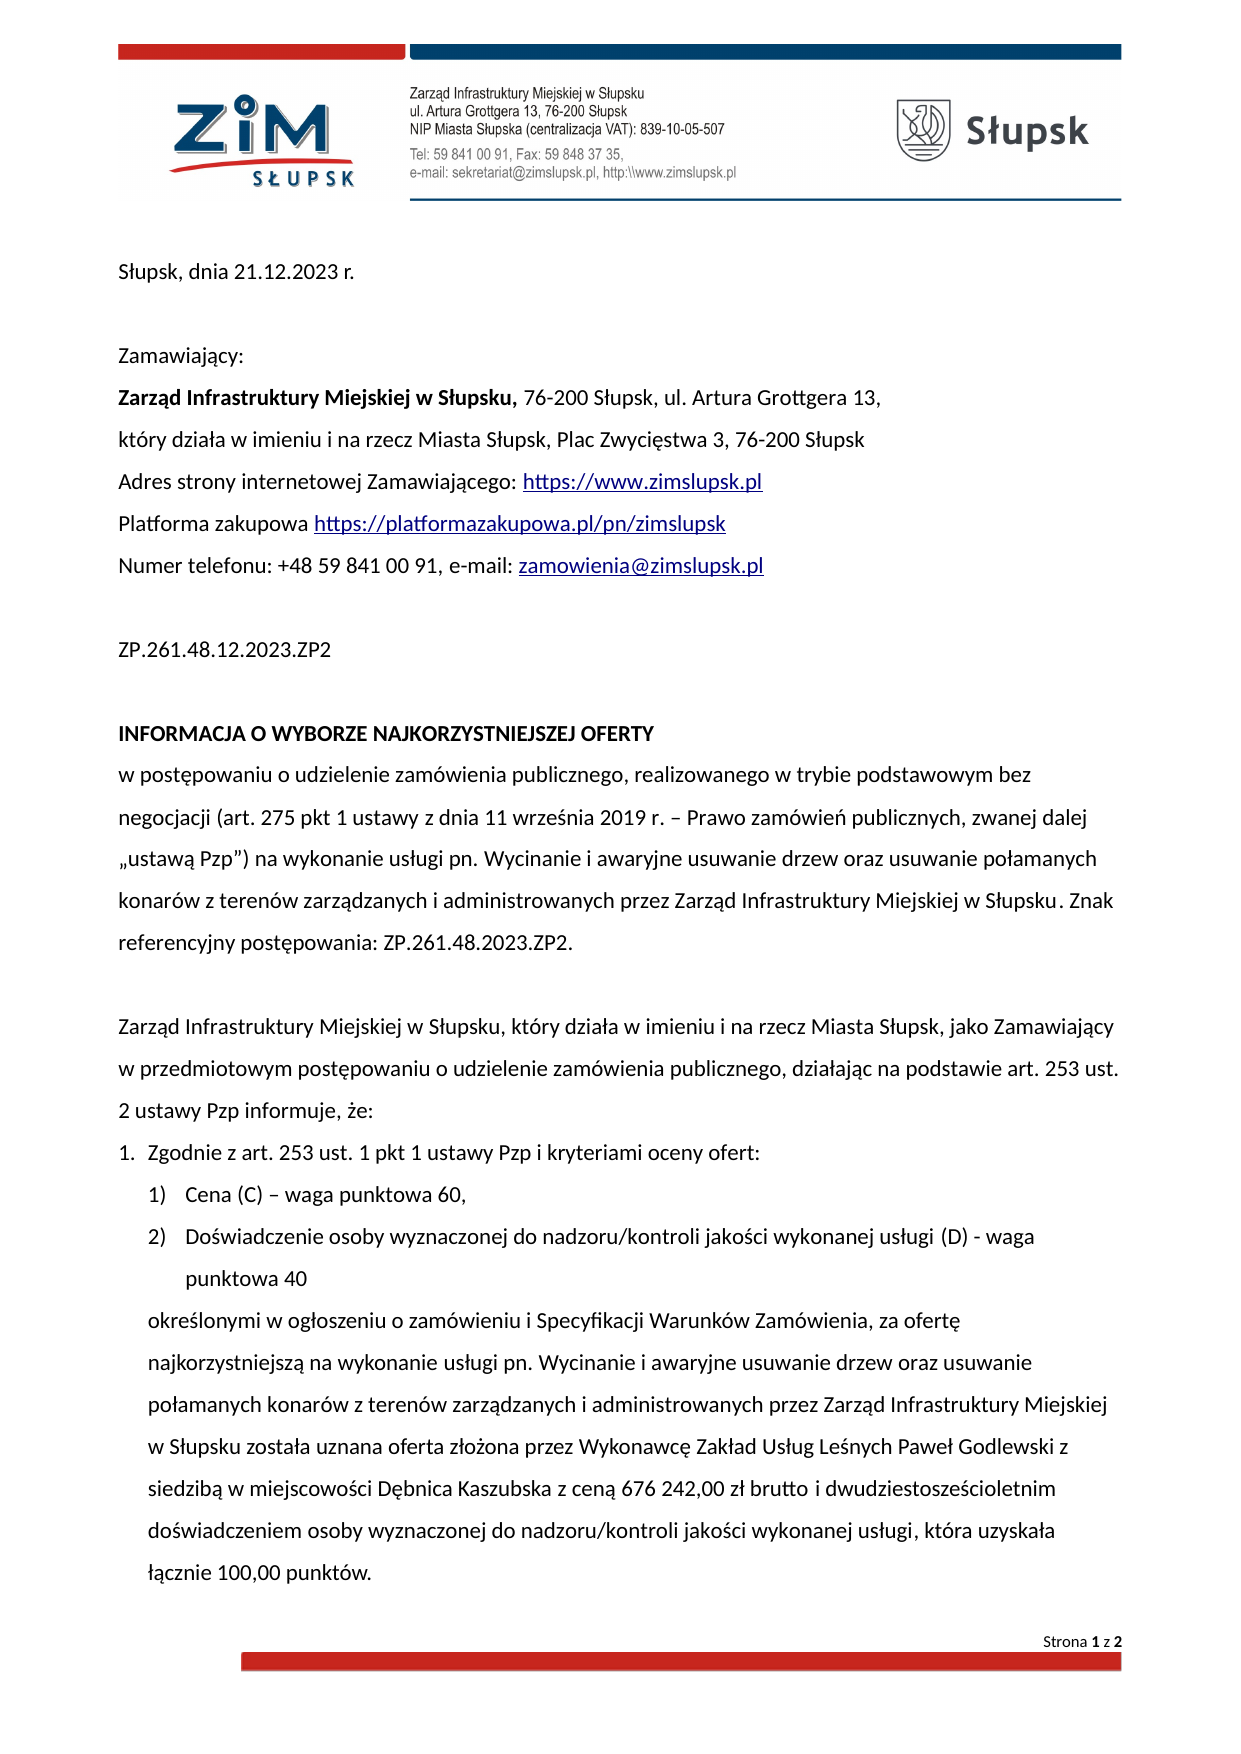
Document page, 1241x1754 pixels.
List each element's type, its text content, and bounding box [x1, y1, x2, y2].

text Platforma zakupowa https://platformazakupowa.pl/pn/zimslupsk [118, 509, 1122, 537]
picture [118, 44, 1122, 201]
text Zamawiający: [118, 341, 1122, 369]
text w postępowaniu o udzielenie zamówienia publicznego, realizowanego w trybie podstawowym bez negocjacji (art. 275 pkt 1 ustawy z dnia 11 września 2019 r. – Prawo zamówień publicznych, zwanej dalej „ustawą Pzp”) na wykonanie usługi pn. Wycinanie i awaryjne usuwanie drzew oraz usuwanie połamanych konarów z terenów zarządzanych i administrowanych przez Zarząd Infrastruktury Miejskiej w Słupsku. Znak referencyjny postępowania: ZP.261.48.2023.ZP2. [118, 761, 1122, 957]
text Zarząd Infrastruktury Miejskiej w Słupsku, który działa w imieniu i na rzecz Miasta Słupsk, jako Zamawiający w przedmiotowym postępowaniu o udzielenie zamówienia publicznego, działając na podstawie art. 253 ust. 2 ustawy Pzp informuje, że: [118, 1012, 1122, 1124]
list Cena (C) – waga punktowa 60, [148, 1180, 1122, 1208]
list Doświadczenie osoby wyznaczonej do nadzoru/kontroli jakości wykonanej usługi (D) - waga punktowa 40 [148, 1222, 1122, 1292]
text Słupsk, dnia 21.12.2023 r. [118, 257, 1122, 285]
text określonymi w ogłoszeniu o zamówieniu i Specyfikacji Warunków Zamówienia, za ofertę najkorzystniejszą na wykonanie usługi pn. Wycinanie i awaryjne usuwanie drzew oraz usuwanie połamanych konarów z terenów zarządzanych i administrowanych przez Zarząd Infrastruktury Miejskiej w Słupsku została uznana oferta złożona przez Wykonawcę Zakład Usług Leśnych Paweł Godlewski z siedzibą w miejscowości Dębnica Kaszubska z ceną 676 242,00 zł brutto i dwudziestosześcioletnim doświadczeniem osoby wyznaczonej do nadzoru/kontroli jakości wykonanej usługi, która uzyskała łącznie 100,00 punktów. [148, 1306, 1122, 1586]
text Zarząd Infrastruktury Miejskiej w Słupsku, 76-200 Słupsk, ul. Artura Grottgera 13, [118, 383, 1122, 411]
text Numer telefonu: +48 59 841 00 91, e-mail: zamowienia@zimslupsk.pl [118, 551, 1122, 579]
picture [241, 1652, 1123, 1673]
list Zgodnie z art. 253 ust. 1 pkt 1 ustawy Pzp i kryteriami oceny ofert: [118, 1138, 1122, 1166]
text ZP.261.48.12.2023.ZP2 [118, 635, 1122, 663]
text INFORMACJA O WYBORZE NAJKORZYSTNIEJSZEJ OFERTY [118, 719, 1122, 747]
text który działa w imieniu i na rzecz Miasta Słupsk, Plac Zwycięstwa 3, 76-200 Słupsk [118, 425, 1122, 453]
text Adres strony internetowej Zamawiającego: https://www.zimslupsk.pl [118, 467, 1122, 495]
